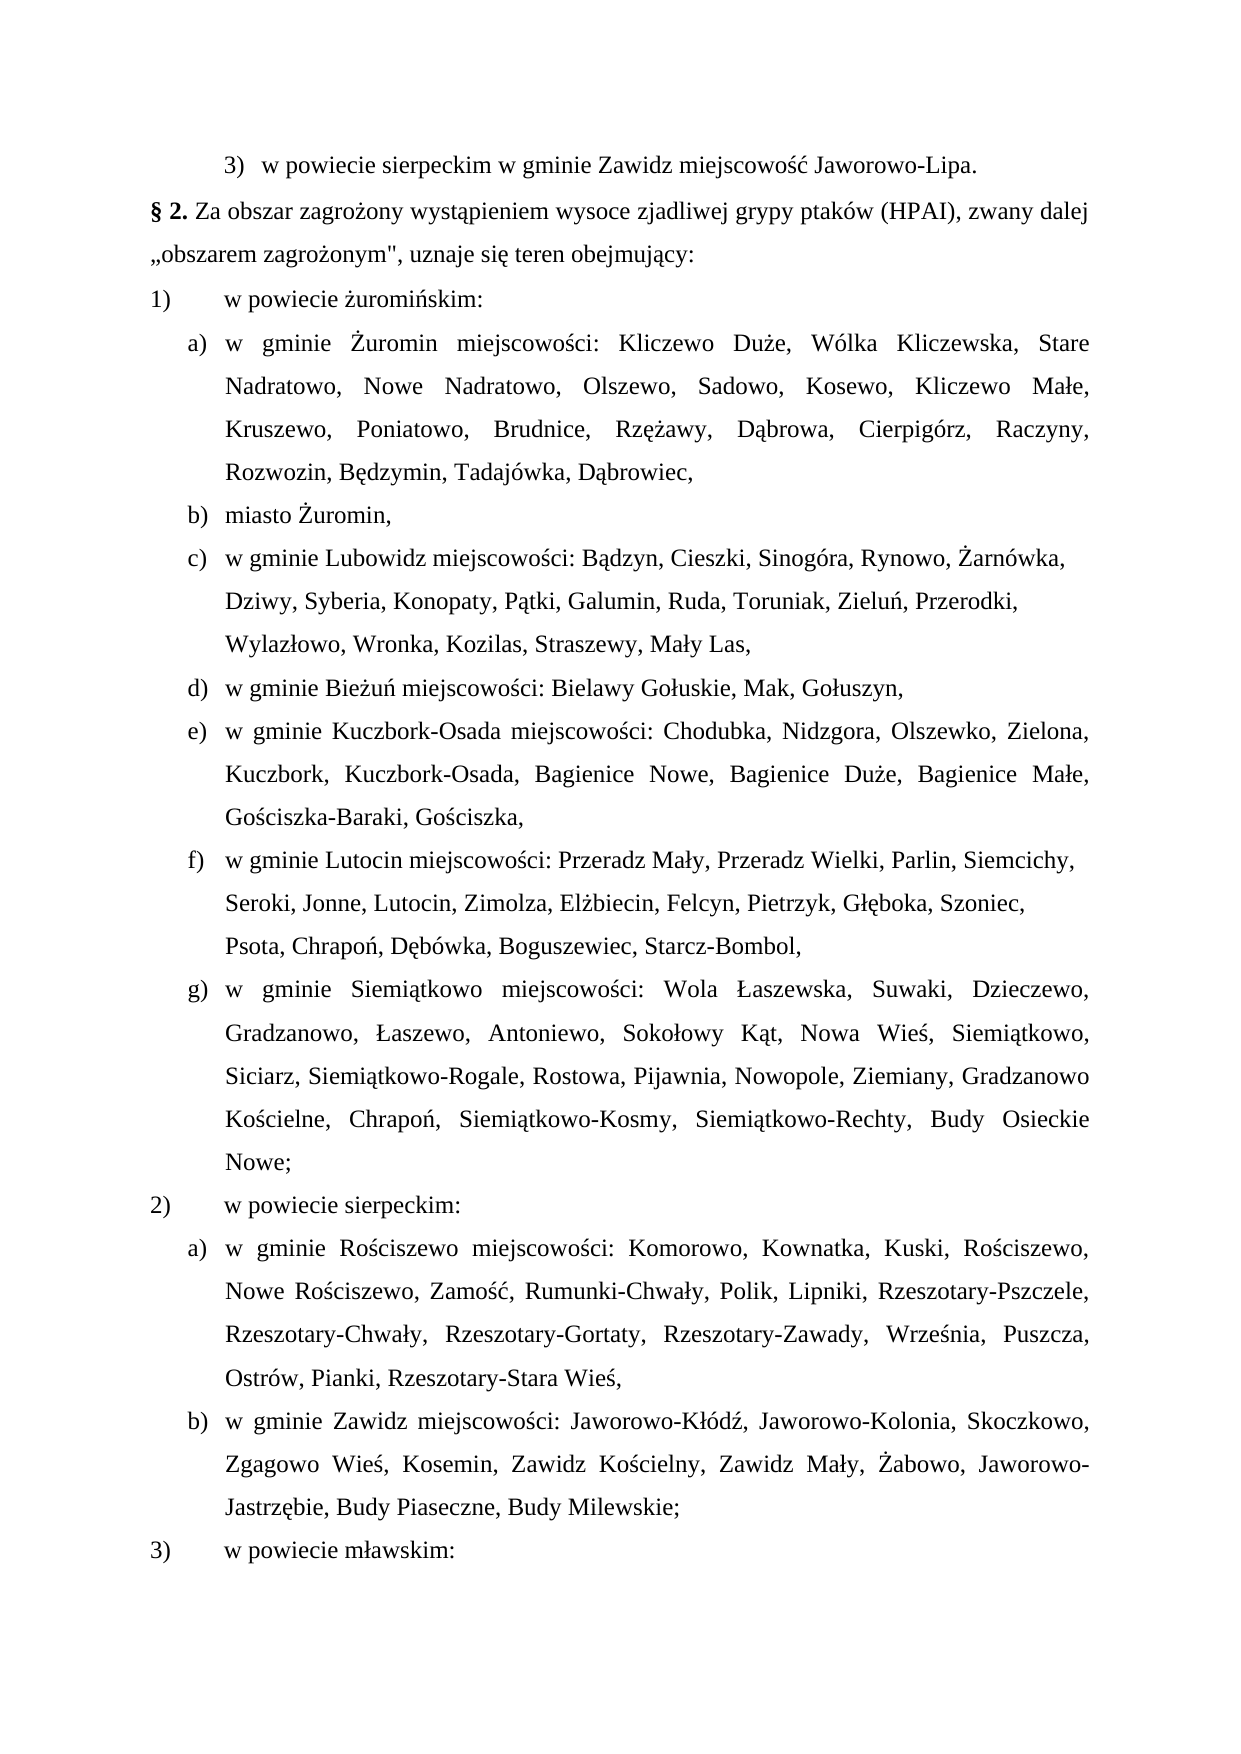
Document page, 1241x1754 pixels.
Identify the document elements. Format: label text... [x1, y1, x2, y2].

list w gminie Bieżuń miejscowości: Bielawy Gołuskie, Mak, Gołuszyn, [187, 673, 1090, 701]
list w gminie Kuczbork-Osada miejscowości: Chodubka, Nidzgora, Olszewko, Zielona, Kuczbork, Kuczbork-Osada, Bagienice Nowe, Bagienice Duże, Bagienice Małe, Gościszka-Baraki, Gościszka, [187, 716, 1090, 831]
list w gminie Lubowidz miejscowości: Bądzyn, Cieszki, Sinogóra, Rynowo, Żarnówka, Dziwy, Syberia, Konopaty, Pątki, Galumin, Ruda, Toruniak, Zieluń, Przerodki, Wylazłowo, Wronka, Kozilas, Straszewy, Mały Las, [187, 543, 1090, 658]
list w gminie Żuromin miejscowości: Kliczewo Duże, Wólka Kliczewska, Stare Nadratowo, Nowe Nadratowo, Olszewo, Sadowo, Kosewo, Kliczewo Małe, Kruszewo, Poniatowo, Brudnice, Rzężawy, Dąbrowa, Cierpigórz, Raczyny, Rozwozin, Będzymin, Tadajówka, Dąbrowiec, [187, 328, 1090, 486]
list w powiecie sierpeckim: [150, 1190, 1090, 1219]
list w gminie Zawidz miejscowości: Jaworowo-Kłódź, Jaworowo-Kolonia, Skoczkowo, Zgagowo Wieś, Kosemin, Zawidz Kościelny, Zawidz Mały, Żabowo, Jaworowo-Jastrzębie, Budy Piaseczne, Budy Milewskie; [187, 1406, 1090, 1521]
text § 2. Za obszar zagrożony wystąpieniem wysoce zjadliwej grypy ptaków (HPAI), zwany dalej „obszarem zagrożonym", uznaje się teren obejmujący: [150, 196, 1090, 268]
list w gminie Siemiątkowo miejscowości: Wola Łaszewska, Suwaki, Dzieczewo, Gradzanowo, Łaszewo, Antoniewo, Sokołowy Kąt, Nowa Wieś, Siemiątkowo, Siciarz, Siemiątkowo-Rogale, Rostowa, Pijawnia, Nowopole, Ziemiany, Gradzanowo Kościelne, Chrapoń, Siemiątkowo-Kosmy, Siemiątkowo-Rechty, Budy Osieckie Nowe; [187, 974, 1090, 1176]
list w powiecie sierpeckim w gminie Zawidz miejscowość Jaworowo-Lipa. [224, 150, 1090, 179]
list w powiecie mławskim: [150, 1535, 1090, 1564]
list miasto Żuromin, [187, 500, 1090, 529]
list w gminie Lutocin miejscowości: Przeradz Mały, Przeradz Wielki, Parlin, Siemcichy, Seroki, Jonne, Lutocin, Zimolza, Elżbiecin, Felcyn, Pietrzyk, Głęboka, Szoniec, Psota, Chrapoń, Dębówka, Boguszewiec, Starcz-Bombol, [187, 845, 1090, 960]
list w gminie Rościszewo miejscowości: Komorowo, Kownatka, Kuski, Rościszewo, Nowe Rościszewo, Zamość, Rumunki-Chwały, Polik, Lipniki, Rzeszotary-Pszczele, Rzeszotary-Chwały, Rzeszotary-Gortaty, Rzeszotary-Zawady, Września, Puszcza, Ostrów, Pianki, Rzeszotary-Stara Wieś, [187, 1233, 1090, 1391]
list w powiecie żuromińskim: [150, 284, 1090, 313]
